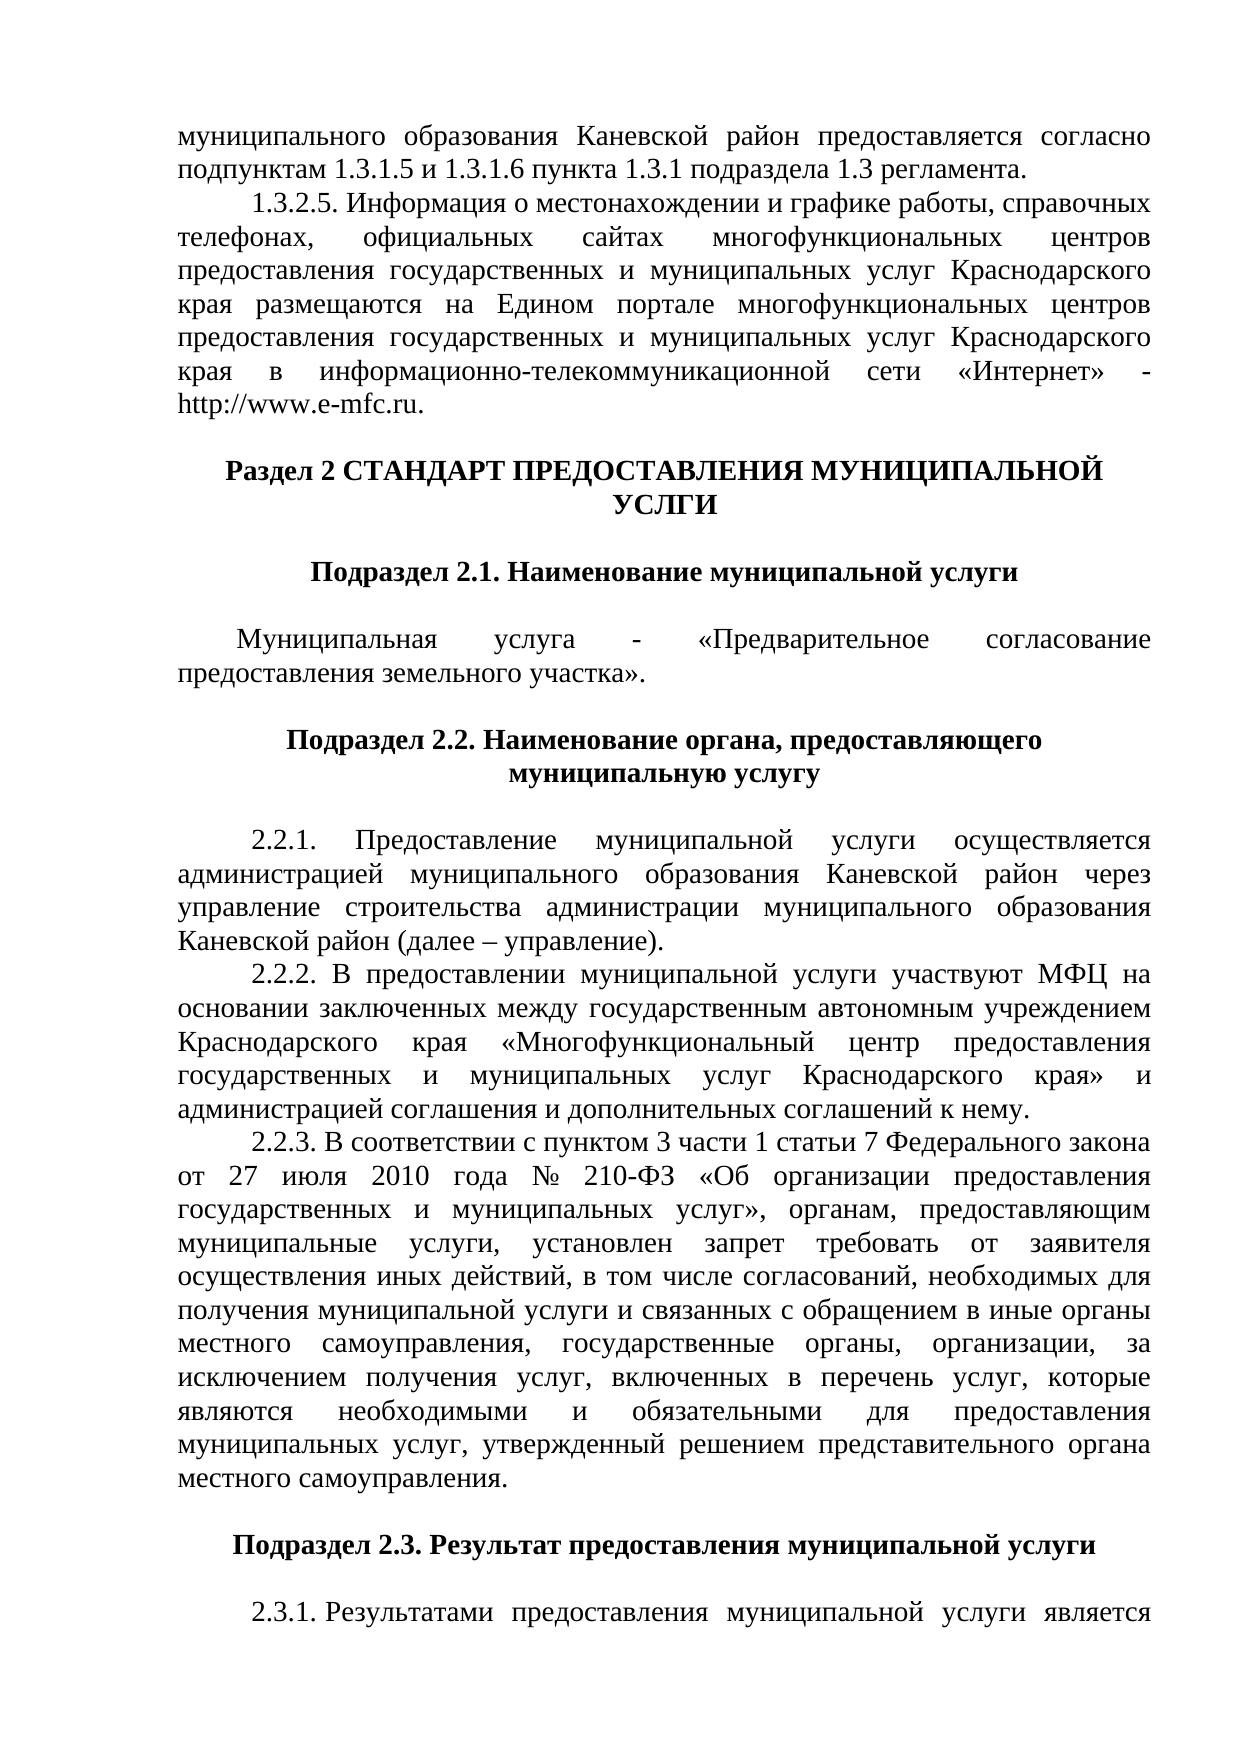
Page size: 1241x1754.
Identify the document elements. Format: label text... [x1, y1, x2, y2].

text Раздел 2 СТАНДАРТ ПРЕДОСТАВЛЕНИЯ МУНИЦИПАЛЬНОЙ УСЛГИ [177, 453, 1152, 521]
text 2.2.3. В соответствии с пунктом 3 части 1 статьи 7 Федерального закона от 27 июля 2010 года № 210-ФЗ «Об организации предоставления государственных и муниципальных услуг», органам, предоставляющим муниципальные услуги, установлен запрет требовать от заявителя осуществления иных действий, в том числе согласований, необходимых для получения муниципальной услуги и связанных с обращением в иные органы местного самоуправления, государственные органы, организации, за исключением получения услуг, включенных в перечень услуг, которые являются необходимыми и обязательными для предоставления муниципальных услуг, утвержденный решением представительного органа местного самоуправления. [177, 1124, 1152, 1493]
text муниципальную услугу [177, 755, 1152, 789]
text Подраздел 2.2. Наименование органа, предоставляющего [177, 722, 1152, 755]
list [177, 1594, 1152, 1627]
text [177, 118, 1152, 185]
text Подраздел 2.3. Результат предоставления муниципальной услуги [177, 1527, 1152, 1560]
text Подраздел 2.1. Наименование муниципальной услуги [177, 554, 1152, 588]
text 2.2.1. Предоставление муниципальной услуги осуществляется администрацией муниципального образования Каневской район через управление строительства администрации муниципального образования Каневской район (далее – управление). [177, 822, 1152, 957]
text 1.3.2.5. Информация о местонахождении и графике работы, справочных телефонах, официальных сайтах многофункциональных центров предоставления государственных и муниципальных услуг Краснодарского края размещаются на Едином портале многофункциональных центров предоставления государственных и муниципальных услуг Краснодарского края в информационно-телекоммуникационной сети «Интернет» - http://www.e-mfc.ru. [177, 185, 1152, 420]
text 2.2.2. В предоставлении муниципальной услуги участвуют МФЦ на основании заключенных между государственным автономным учреждением Краснодарского края «Многофункциональный центр предоставления государственных и муниципальных услуг Краснодарского края» и администрацией соглашения и дополнительных соглашений к нему. [177, 957, 1152, 1124]
text Муниципальная услуга - «Предварительное согласование предоставления земельного участка». [177, 621, 1152, 688]
